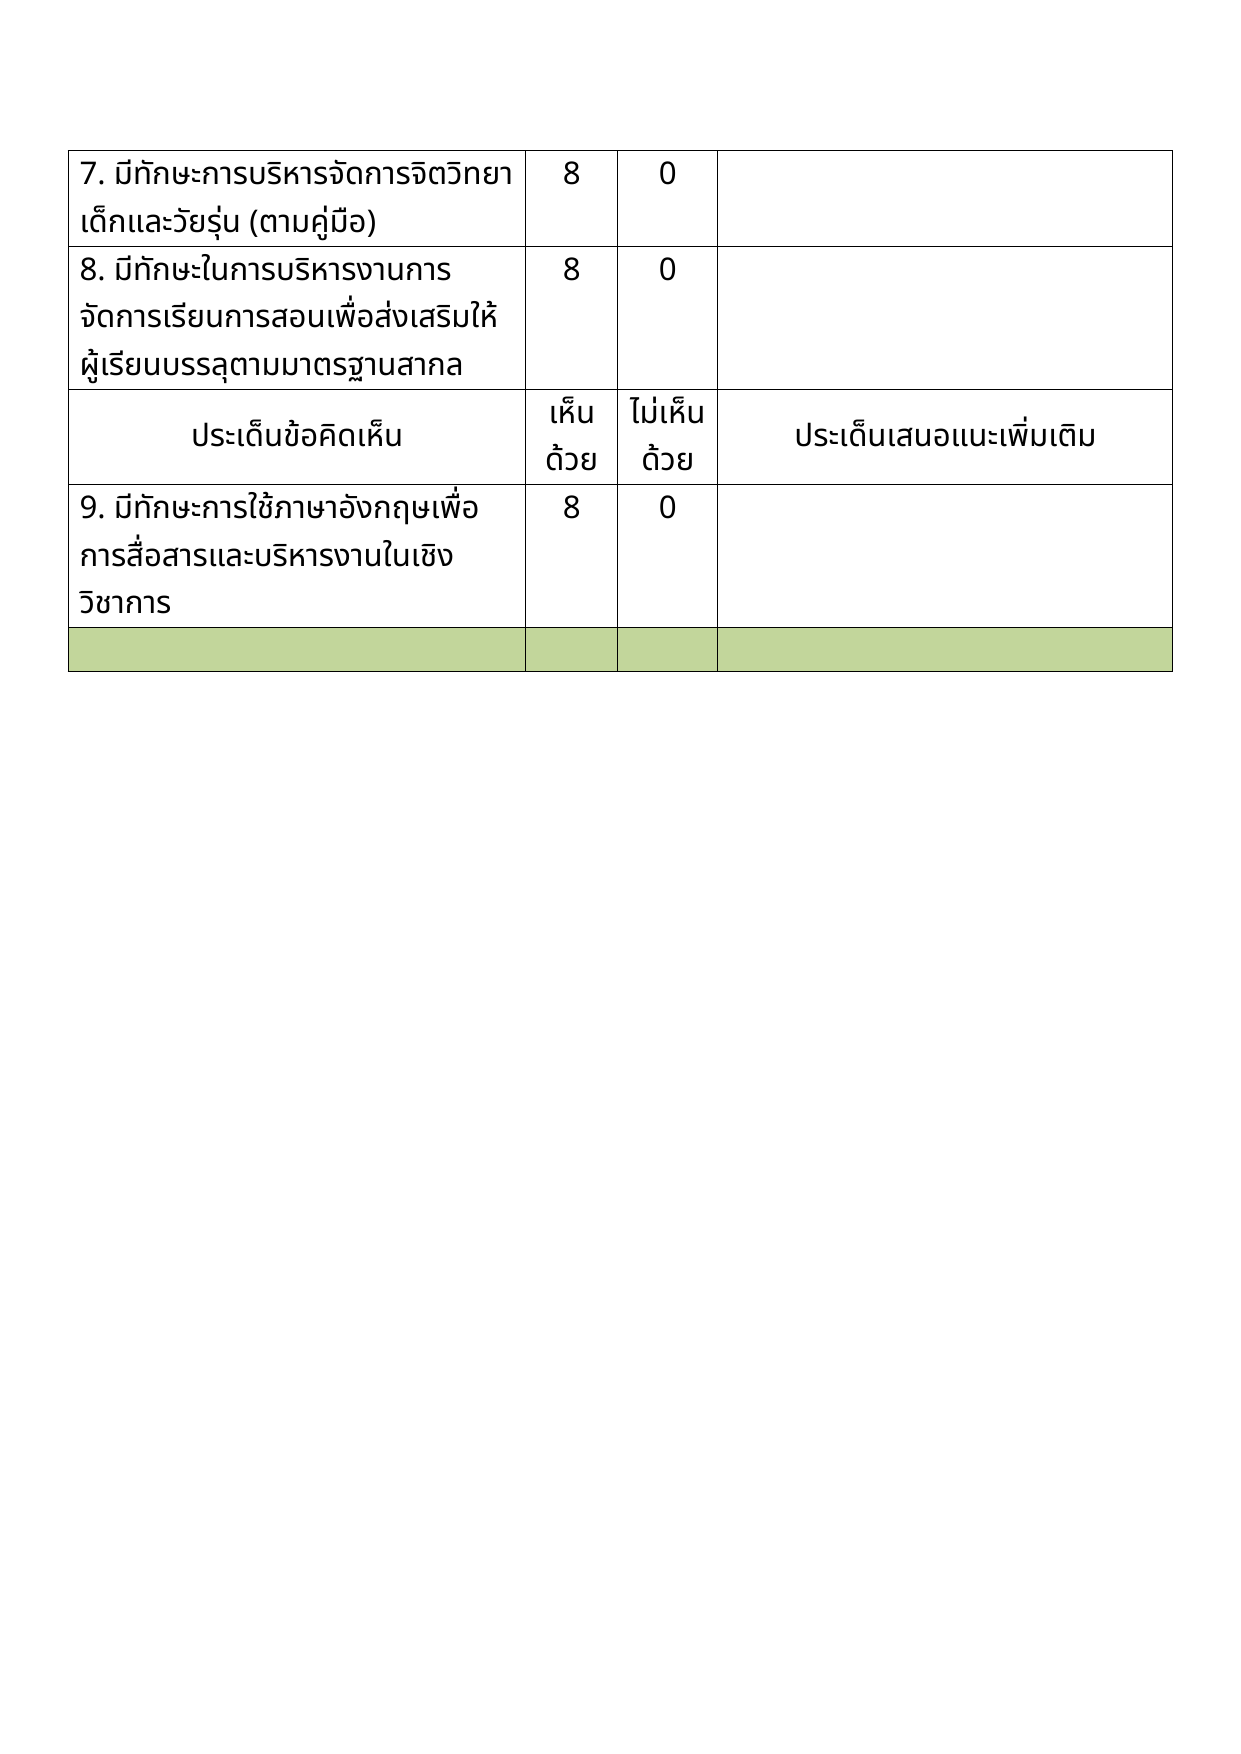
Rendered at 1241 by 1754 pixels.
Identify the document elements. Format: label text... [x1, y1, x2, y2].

table_cell 0 [618, 247, 717, 389]
table_cell [718, 247, 1172, 389]
table_cell [618, 628, 717, 671]
table_cell 0 [618, 151, 717, 246]
table_cell 8 [526, 247, 617, 389]
table_cell 8 [526, 151, 617, 246]
table_cell ประเด็นข้อคิดเห็น [69, 390, 525, 484]
table_cell [526, 628, 617, 671]
table_cell 9. มีทักษะการใช้ภาษาอังกฤษเพื่อการสื่อสารและบริหารงานในเชิงวิชาการ [69, 485, 525, 627]
table_cell ประเด็นเสนอแนะเพิ่มเติม [718, 390, 1172, 484]
table_cell 0 [618, 485, 717, 627]
table_cell 8. มีทักษะในการบริหารงานการจัดการเรียนการสอนเพื่อส่งเสริมให้ผู้เรียนบรรลุตามมาตรฐานสากล [69, 247, 525, 389]
table_cell [718, 485, 1172, 627]
table_cell เห็นด้วย [526, 390, 617, 484]
table_cell [718, 628, 1172, 671]
table_cell 8 [526, 485, 617, 627]
table_cell ไม่เห็นด้วย [618, 390, 717, 484]
table_cell [718, 151, 1172, 246]
table_cell 7. มีทักษะการบริหารจัดการจิตวิทยาเด็กและวัยรุ่น (ตามคู่มือ) [69, 151, 525, 246]
table_cell [69, 628, 525, 671]
